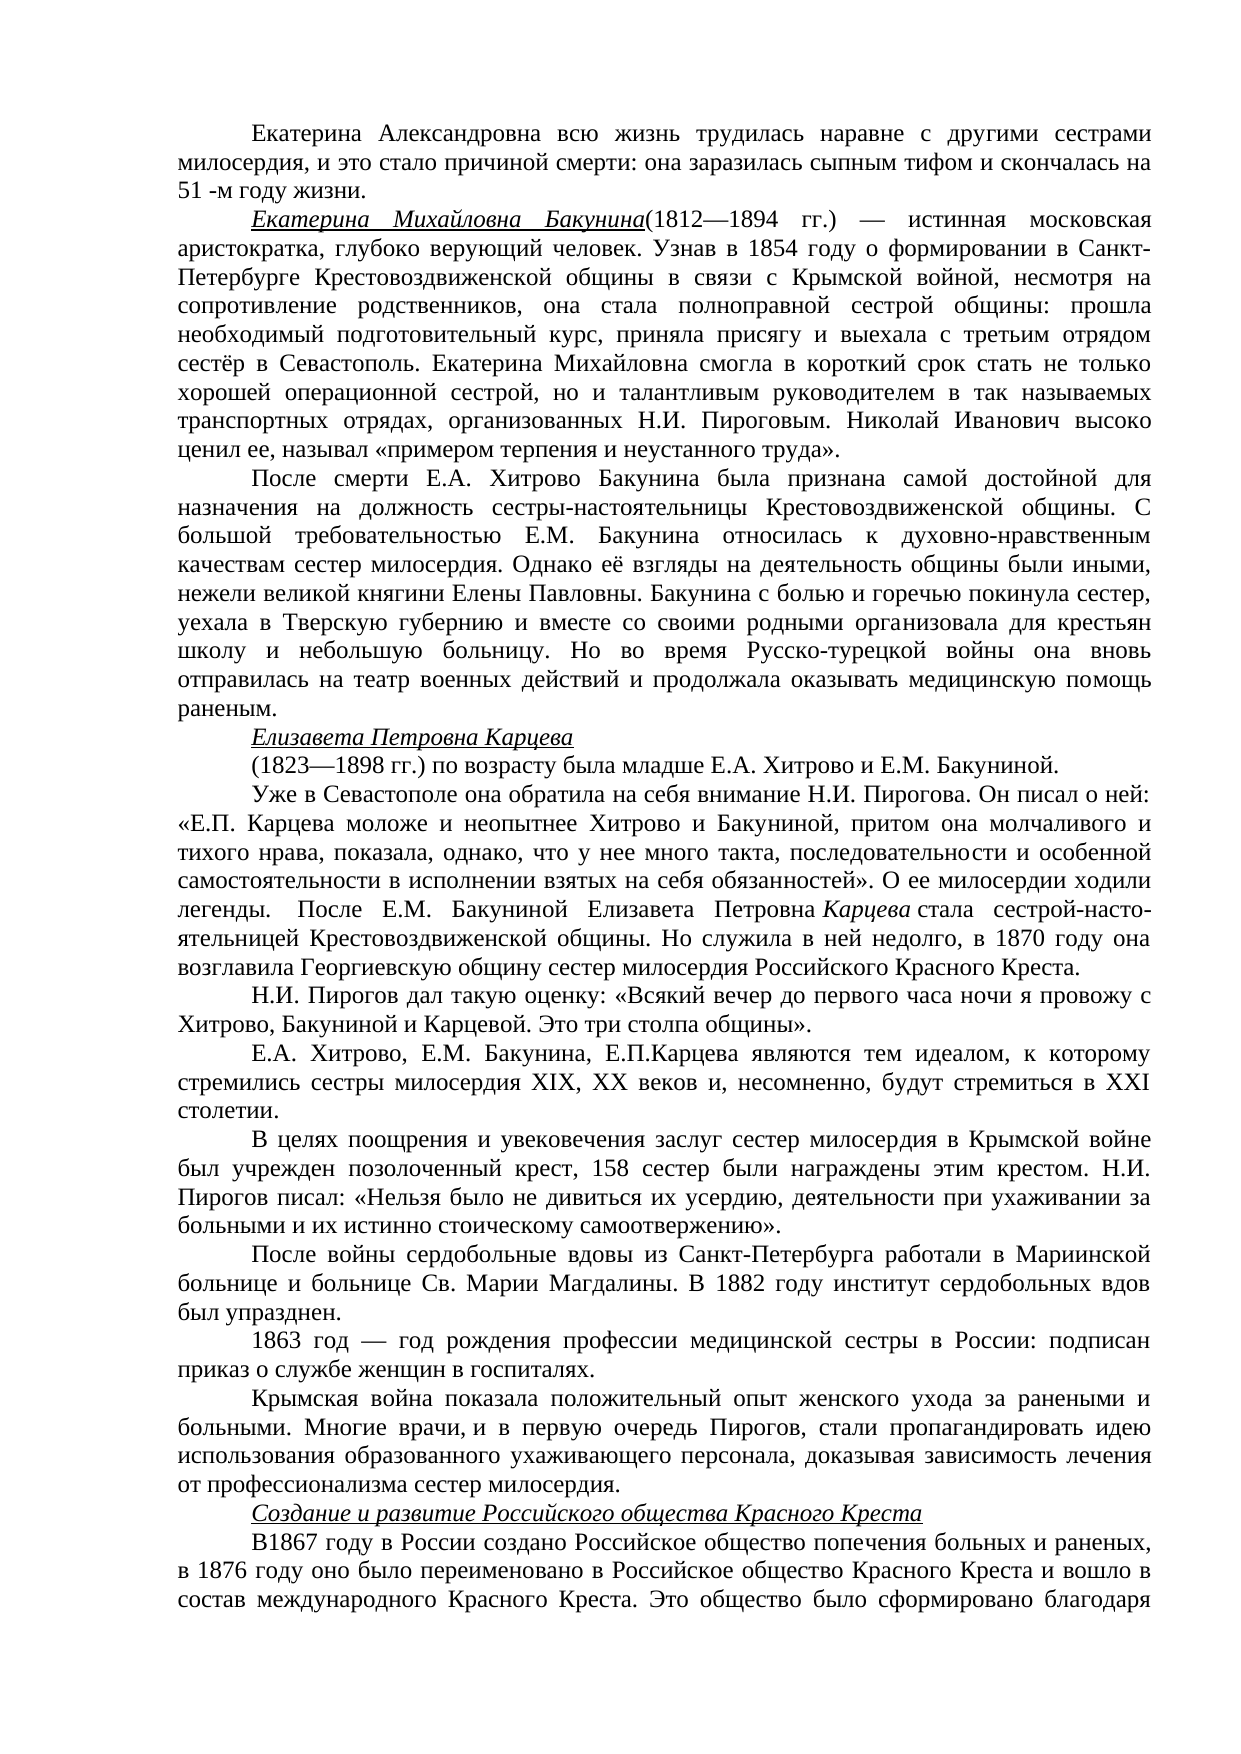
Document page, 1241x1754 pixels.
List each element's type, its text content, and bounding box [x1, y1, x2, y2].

text Е.А. Хитрово, Е.М. Бакунина, Е.П.Карцева являются тем идеалом, к которому стремились сестры милосердия XIX, XX веков и, несомненно, будут стремиться в XXI столетии. [177, 1038, 1152, 1124]
text После смерти Е.А. Хитрово Бакунина была признана самой достойной для назначения на должность сестры-настоятельницы Крестовоздвиженской общины. С большой требовательностью Е.М. Бакунина относилась к духовно-нравственным качествам сестер милосердия. Однако её взгляды на деятельность общины были иными, нежели великой княгини Елены Павловны. Бакунина с болью и горечью покинула сестер, уехала в Тверскую губернию и вместе со своими родными организовала для крестьян школу и небольшую больницу. Но во время Русско-турецкой войны она вновь отправилась на театр военных действий и продолжала оказывать медицинскую помощь раненым. [177, 463, 1152, 722]
text После войны сердобольные вдовы из Санкт-Петербурга работали в Мариинской больнице и больнице Св. Марии Магдалины. В 1882 году институт сердобольных вдов был упразднен. [177, 1239, 1152, 1326]
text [177, 1527, 1152, 1613]
text Н.И. Пирогов дал такую оценку: «Всякий вечер до первого часа ночи я провожу с Хитрово, Бакуниной и Карцевой. Это три столпа общины». [177, 981, 1152, 1038]
text Елизавета Петровна Карцева [177, 722, 1152, 751]
text 1863 год — год рождения профессии медицинской сестры в России: подписан приказ о службе женщин в госпиталях. [177, 1326, 1152, 1383]
text Создание и развитие Российского общества Красного Креста [177, 1498, 1152, 1527]
text Екатерина Александровна всю жизнь трудилась наравне с другими сестрами милосердия, и это стало причиной смерти: она заразилась сыпным тифом и скончалась на 51 -м году жизни. [177, 118, 1152, 204]
text Крымская война показала положительный опыт женского ухода за ранеными и больными. Многие врачи, и в первую очередь Пирогов, стали пропагандировать идею использования образованного ухаживающего персонала, доказывая зависимость лечения от профессионализма сестер милосердия. [177, 1383, 1152, 1498]
text (1823—1898 гг.) по возрасту была младше Е.А. Хитрово и Е.М. Бакуниной. [177, 751, 1152, 779]
text Екатерина Михайловна Бакунина(1812—1894 гг.) — истинная московская аристократка, глубоко верующий человек. Узнав в 1854 году о формировании в Санкт-Петербурге Крестовоздвиженской общины в связи с Крымской войной, несмотря на сопротивление родственников, она стала полноправной сестрой общины: прошла необходимый подготовительный курс, приняла присягу и выехала с третьим отрядом сестёр в Севастополь. Екатерина Михайловна смогла в короткий срок стать не только хорошей операционной сестрой, но и талантливым руководителем в так называемых транспортных отрядах, организованных Н.И. Пироговым. Николай Иванович высоко ценил ее, называл «примером терпения и неустанного труда». [177, 204, 1152, 463]
text В целях поощрения и увековечения заслуг сестер милосердия в Крымской войне был учрежден позолоченный крест, 158 сестер были награждены этим крестом. Н.И. Пирогов писал: «Нельзя было не дивиться их усердию, деятельности при ухаживании за больными и их истинно стоическому самоотвержению». [177, 1124, 1152, 1239]
text Уже в Севастополе она обратила на себя внимание Н.И. Пирогова. Он писал о ней: «Е.П. Карцева моложе и неопытнее Хитрово и Бакуниной, притом она молчаливого и тихого нрава, показала, однако, что у нее много такта, последовательности и особенной самостоятельности в исполнении взятых на себя обязанностей». О ее милосердии ходили легенды. После Е.М. Бакуниной Елизавета Петровна Карцева стала сестрой-настоятельницей Крестовоздвиженской общины. Но служила в ней недолго, в 1870 году она возглавила Георгиевскую общину сестер милосердия Российского Красного Креста. [177, 779, 1152, 981]
